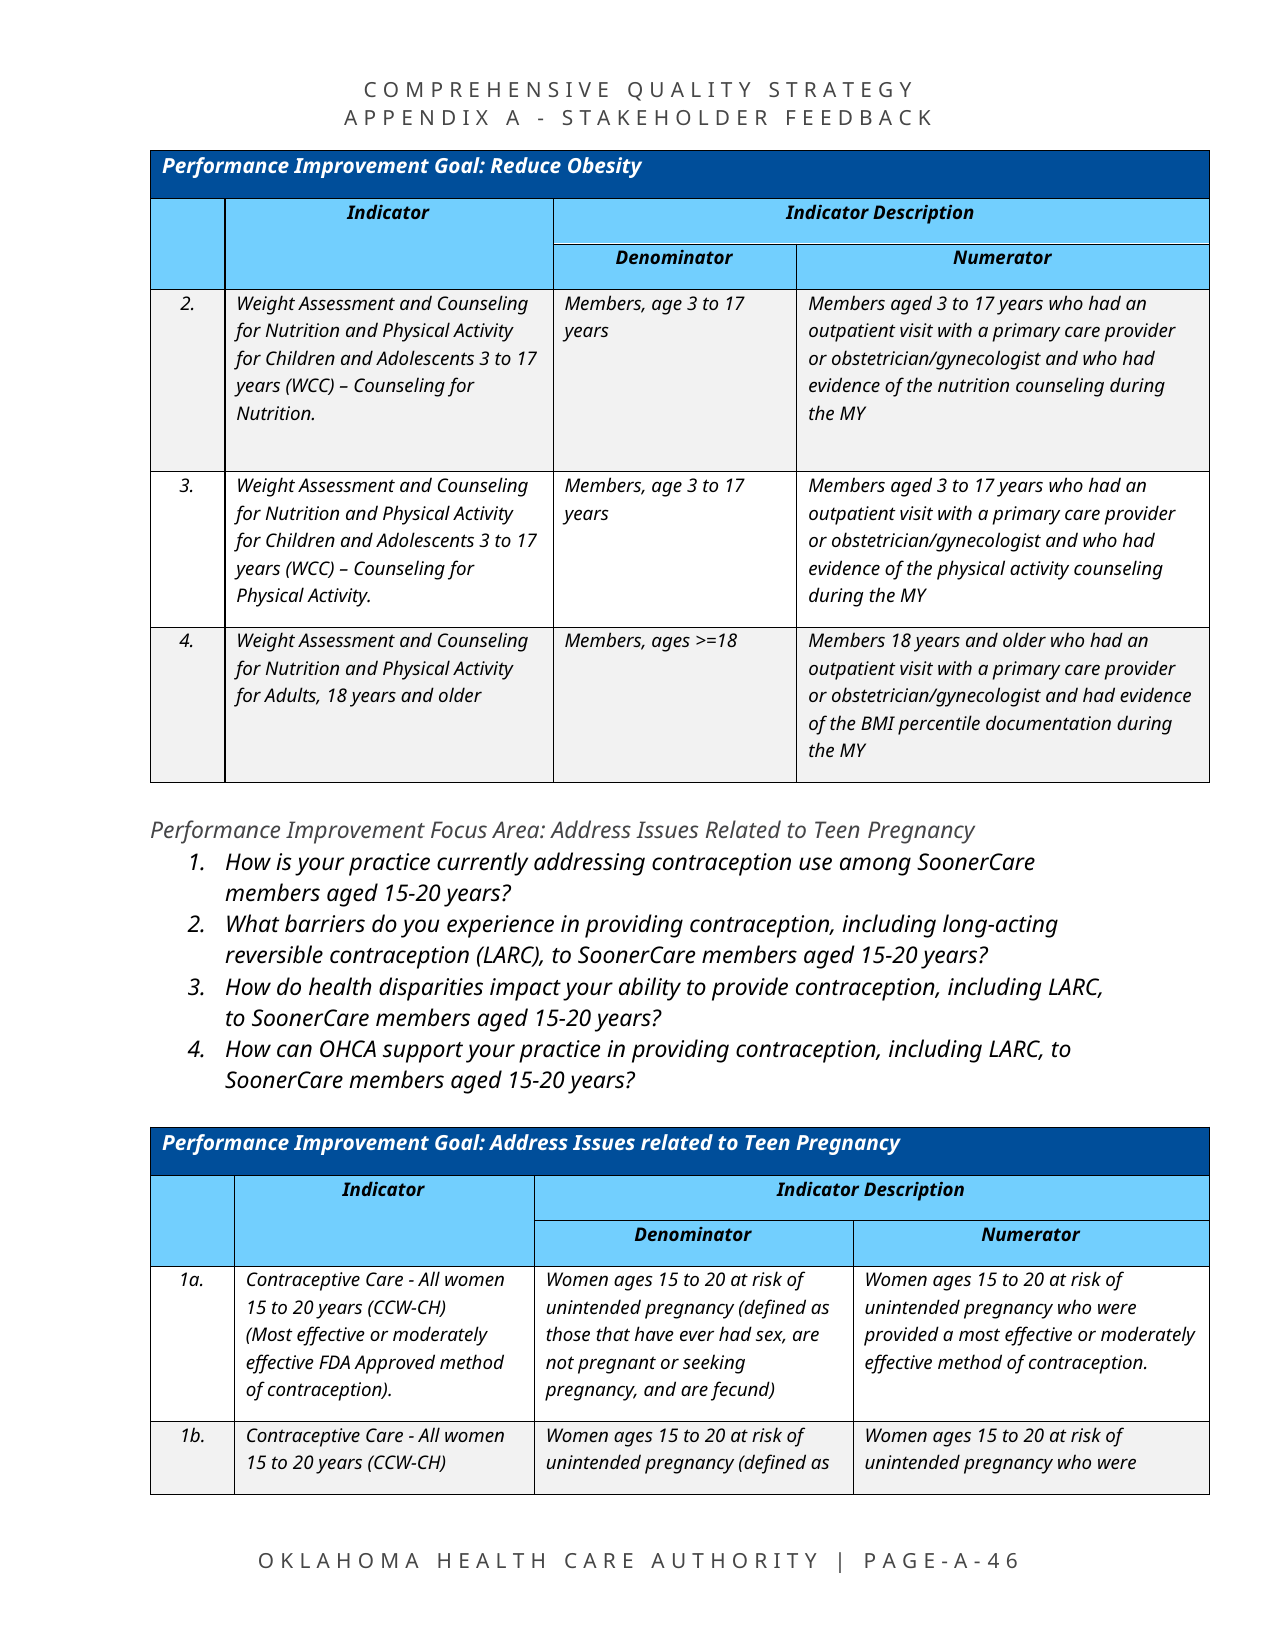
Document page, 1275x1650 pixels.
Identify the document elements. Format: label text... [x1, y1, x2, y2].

table_header Performance Improvement Goal: Reduce Obesity [151, 151, 1209, 198]
table_cell Members aged 3 to 17 years who had an outpatient visit with a primary care provider or obstetrician/gynecologist and who had evidence of the nutrition counseling during the MY [797, 290, 1209, 471]
list Performance Improvement Focus Area: Address Issues Related to Teen Pregnancy [150, 814, 1125, 845]
table_cell Members, ages >=18 [554, 628, 796, 782]
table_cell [235, 1422, 534, 1494]
list How do health disparities impact your ability to provide contraception, including LARC, to SoonerCare members aged 15-20 years? [187, 970, 1125, 1033]
table_cell Members aged 3 to 17 years who had an outpatient visit with a primary care provider or obstetrician/gynecologist and who had evidence of the physical activity counseling during the MY [797, 472, 1209, 627]
table_cell Members, age 3 to 17 years [554, 472, 796, 627]
table_cell Indicator Description [554, 199, 1209, 243]
table_cell Weight Assessment and Counseling for Nutrition and Physical Activity for Children and Adolescents 3 to 17 years (WCC) – Counseling for Physical Activity. [226, 472, 553, 627]
table_cell Numerator [797, 245, 1209, 289]
table_cell 2. [151, 290, 224, 471]
table_cell 3. [151, 472, 224, 627]
table_cell Weight Assessment and Counseling for Nutrition and Physical Activity for Adults, 18 years and older [226, 628, 553, 782]
list How is your practice currently addressing contraception use among SoonerCare members aged 15-20 years? [187, 845, 1125, 908]
list What barriers do you experience in providing contraception, including long-acting reversible contraception (LARC), to SoonerCare members aged 15-20 years? [187, 908, 1125, 970]
table_cell Numerator [854, 1221, 1209, 1266]
table_header Performance Improvement Goal: Address Issues related to Teen Pregnancy [151, 1128, 1209, 1175]
table_cell Members 18 years and older who had an outpatient visit with a primary care provider or obstetrician/gynecologist and had evidence of the BMI percentile documentation during the MY [797, 628, 1209, 782]
table_cell 4. [151, 628, 224, 782]
table_cell Indicator [235, 1176, 534, 1266]
table_cell 1a. [151, 1267, 234, 1421]
list How can OHCA support your practice in providing contraception, including LARC, to SoonerCare members aged 15-20 years? [187, 1033, 1125, 1095]
table_cell [151, 1176, 234, 1266]
table_cell Contraceptive Care - All women 15 to 20 years (CCW-CH) (Most effective or moderately effective FDA Approved method of contraception). [235, 1267, 534, 1421]
table_cell Denominator [554, 245, 796, 289]
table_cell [854, 1422, 1209, 1494]
table_cell Members, age 3 to 17 years [554, 290, 796, 471]
table_cell Women ages 15 to 20 at risk of unintended pregnancy who were provided a most effective or moderately effective method of contraception. [854, 1267, 1209, 1421]
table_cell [535, 1422, 853, 1494]
table_cell [151, 199, 224, 289]
table_cell 1b. [151, 1422, 234, 1494]
table_cell Weight Assessment and Counseling for Nutrition and Physical Activity for Children and Adolescents 3 to 17 years (WCC) – Counseling for Nutrition. [226, 290, 553, 471]
table_cell Indicator [226, 199, 553, 289]
table_cell Denominator [535, 1221, 853, 1266]
table_cell Indicator Description [535, 1176, 1209, 1220]
table_cell Women ages 15 to 20 at risk of unintended pregnancy (defined as those that have ever had sex, are not pregnant or seeking pregnancy, and are fecund) [535, 1267, 853, 1421]
